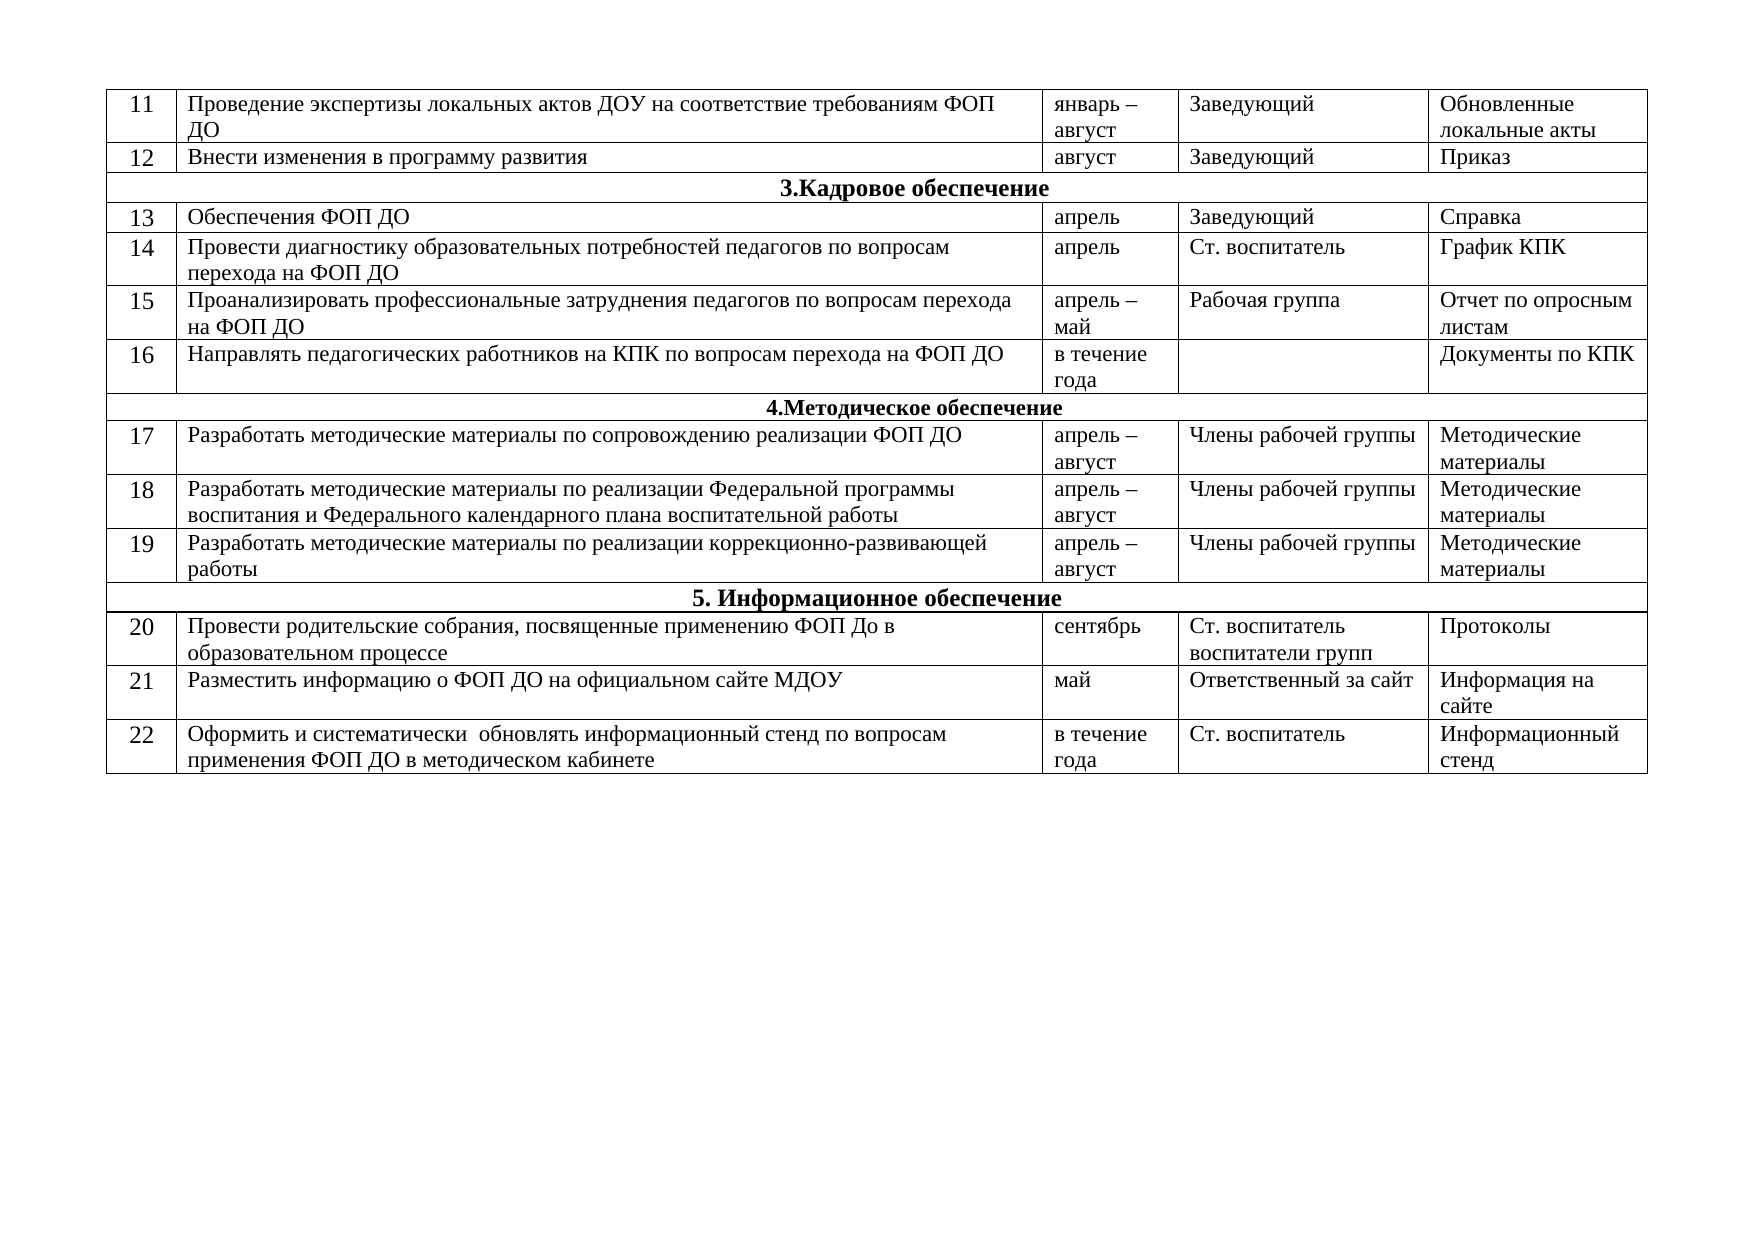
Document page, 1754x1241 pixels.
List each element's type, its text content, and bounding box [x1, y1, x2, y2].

table_cell Ст. воспитатель [1179, 233, 1428, 285]
table_cell [1179, 340, 1428, 393]
table_cell Разработать методические материалы по реализации Федеральной программы воспитания и Федерального календарного плана воспитательной работы [177, 475, 1042, 528]
table_cell Направлять педагогических работников на КПК по вопросам перехода на ФОП ДО [177, 340, 1042, 393]
table_cell 5. Информационное обеспечение [107, 583, 1647, 611]
table_cell Протоколы [1429, 613, 1647, 665]
table_cell январь – август [1043, 90, 1178, 142]
table_cell Отчет по опросным листам [1429, 286, 1647, 339]
table_cell 19 [107, 529, 176, 582]
table_cell Оформить и систематически обновлять информационный стенд по вопросам применения ФОП ДО в методическом кабинете [177, 720, 1042, 773]
table_cell 3.Кадровое обеспечение [107, 173, 1647, 202]
table_cell Методические материалы [1429, 421, 1647, 474]
table_cell апрель – август [1043, 475, 1178, 528]
table_cell апрель – август [1043, 421, 1178, 474]
table_cell апрель [1043, 203, 1178, 232]
table_cell Проведение экспертизы локальных актов ДОУ на соответствие требованиям ФОП ДО [177, 90, 1042, 142]
table_cell Обновленные локальные акты [1429, 90, 1647, 142]
table_cell 22 [107, 720, 176, 773]
table_cell Справка [1429, 203, 1647, 232]
table_cell Провести родительские собрания, посвященные применению ФОП До в образовательном процессе [177, 613, 1042, 665]
table_cell Члены рабочей группы [1179, 475, 1428, 528]
table_cell Члены рабочей группы [1179, 421, 1428, 474]
table_cell Документы по КПК [1429, 340, 1647, 393]
table_cell 17 [107, 421, 176, 474]
table_cell 13 [107, 203, 176, 232]
table_cell 11 [107, 90, 176, 142]
table_cell апрель – август [1043, 529, 1178, 582]
table_cell Ст. воспитатель воспитатели групп [1179, 613, 1428, 665]
table_cell Члены рабочей группы [1179, 529, 1428, 582]
table_cell 4.Методическое обеспечение [107, 394, 1647, 420]
table_cell 16 [107, 340, 176, 393]
table_cell 18 [107, 475, 176, 528]
table_cell Методические материалы [1429, 475, 1647, 528]
table_cell Методические материалы [1429, 529, 1647, 582]
table_cell Рабочая группа [1179, 286, 1428, 339]
table_cell Разработать методические материалы по сопровождению реализации ФОП ДО [177, 421, 1042, 474]
table_cell 20 [107, 613, 176, 665]
table_cell Проанализировать профессиональные затруднения педагогов по вопросам перехода на ФОП ДО [177, 286, 1042, 339]
table_cell Обеспечения ФОП ДО [177, 203, 1042, 232]
table_cell август [1043, 143, 1178, 172]
table_cell 12 [107, 143, 176, 172]
table_cell апрель – май [1043, 286, 1178, 339]
table_cell 14 [107, 233, 176, 285]
table_cell Информация на сайте [1429, 666, 1647, 719]
table_cell График КПК [1429, 233, 1647, 285]
table_cell Информационный стенд [1429, 720, 1647, 773]
table_cell 15 [107, 286, 176, 339]
table_cell Разработать методические материалы по реализации коррекционно-развивающей работы [177, 529, 1042, 582]
table_cell Внести изменения в программу развития [177, 143, 1042, 172]
table_cell в течение года [1043, 340, 1178, 393]
table_cell Ст. воспитатель [1179, 720, 1428, 773]
table_cell в течение года [1043, 720, 1178, 773]
table_cell Приказ [1429, 143, 1647, 172]
table_cell май [1043, 666, 1178, 719]
table_cell Заведующий [1179, 90, 1428, 142]
table_cell Провести диагностику образовательных потребностей педагогов по вопросам перехода на ФОП ДО [177, 233, 1042, 285]
table_cell апрель [1043, 233, 1178, 285]
table_cell сентябрь [1043, 613, 1178, 665]
table_cell Ответственный за сайт [1179, 666, 1428, 719]
table_cell Разместить информацию о ФОП ДО на официальном сайте МДОУ [177, 666, 1042, 719]
table_cell Заведующий [1179, 143, 1428, 172]
table_cell Заведующий [1179, 203, 1428, 232]
table_cell 21 [107, 666, 176, 719]
